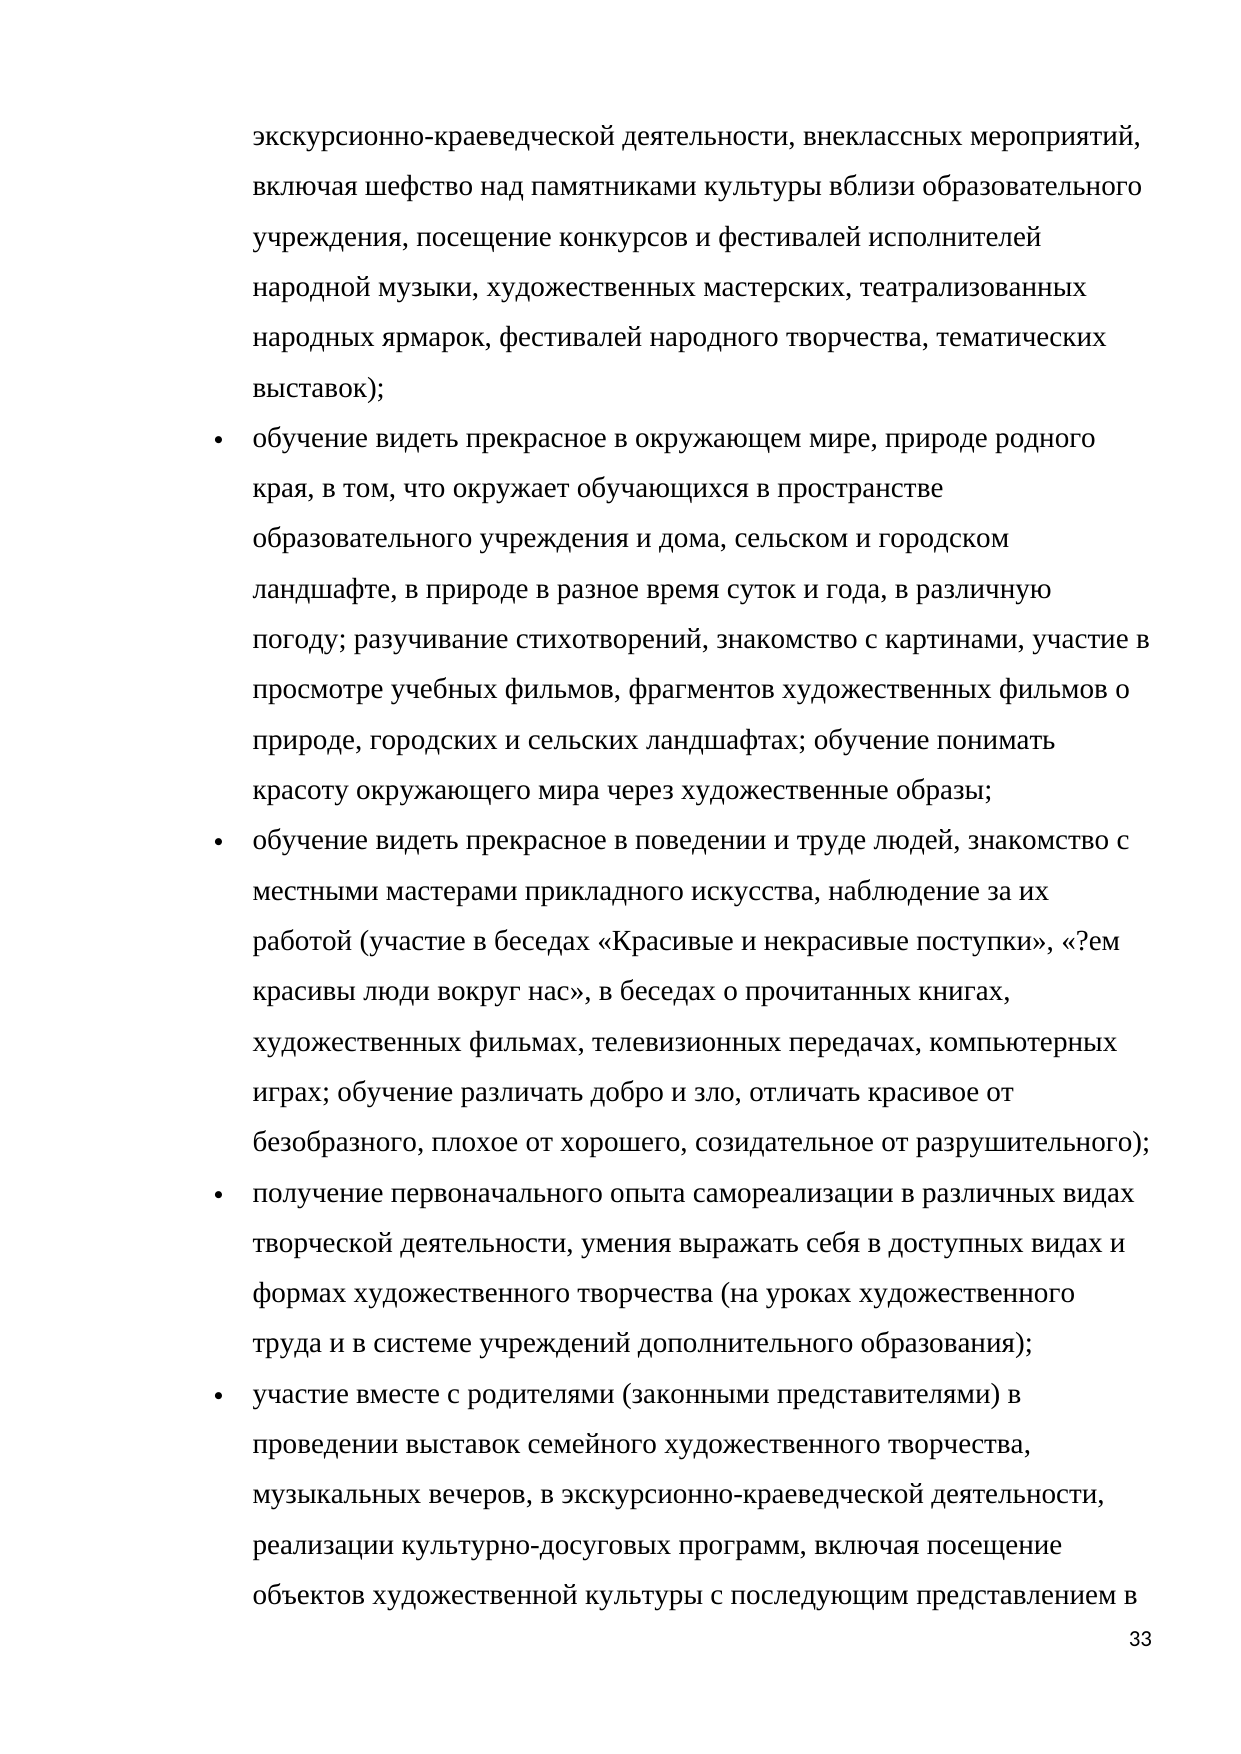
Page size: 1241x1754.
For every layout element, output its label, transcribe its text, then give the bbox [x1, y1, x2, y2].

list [215, 118, 1152, 403]
list обучение видеть прекрасное в окружающем мире, природе родного края, в том, что окружает обучающихся в пространстве образовательного учреждения и дома, сельском и городском ландшафте, в природе в разное время суток и года, в различную погоду; разучивание стихотворений, знакомство с картинами, участие в просмотре учебных фильмов, фрагментов художественных фильмов о природе, городских и сельских ландшафтах; обучение понимать красоту окружающего мира через художественные образы; [215, 420, 1152, 806]
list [215, 1376, 1152, 1611]
list получение первоначального опыта самореализации в различных видах творческой деятельности, умения выражать себя в доступных видах и формах художественного творчества (на уроках художественного труда и в системе учреждений дополнительного образования); [215, 1175, 1152, 1359]
list обучение видеть прекрасное в поведении и труде людей, знакомство с местными мастерами прикладного искусства, наблюдение за их работой (участие в беседах «Красивые и некрасивые поступки», «?ем красивы люди вокруг нас», в беседах о прочитанных книгах, художественных фильмах, телевизионных передачах, компьютерных играх; обучение различать добро и зло, отличать красивое от безобразного, плохое от хорошего, созидательное от разрушительного); [215, 822, 1152, 1158]
